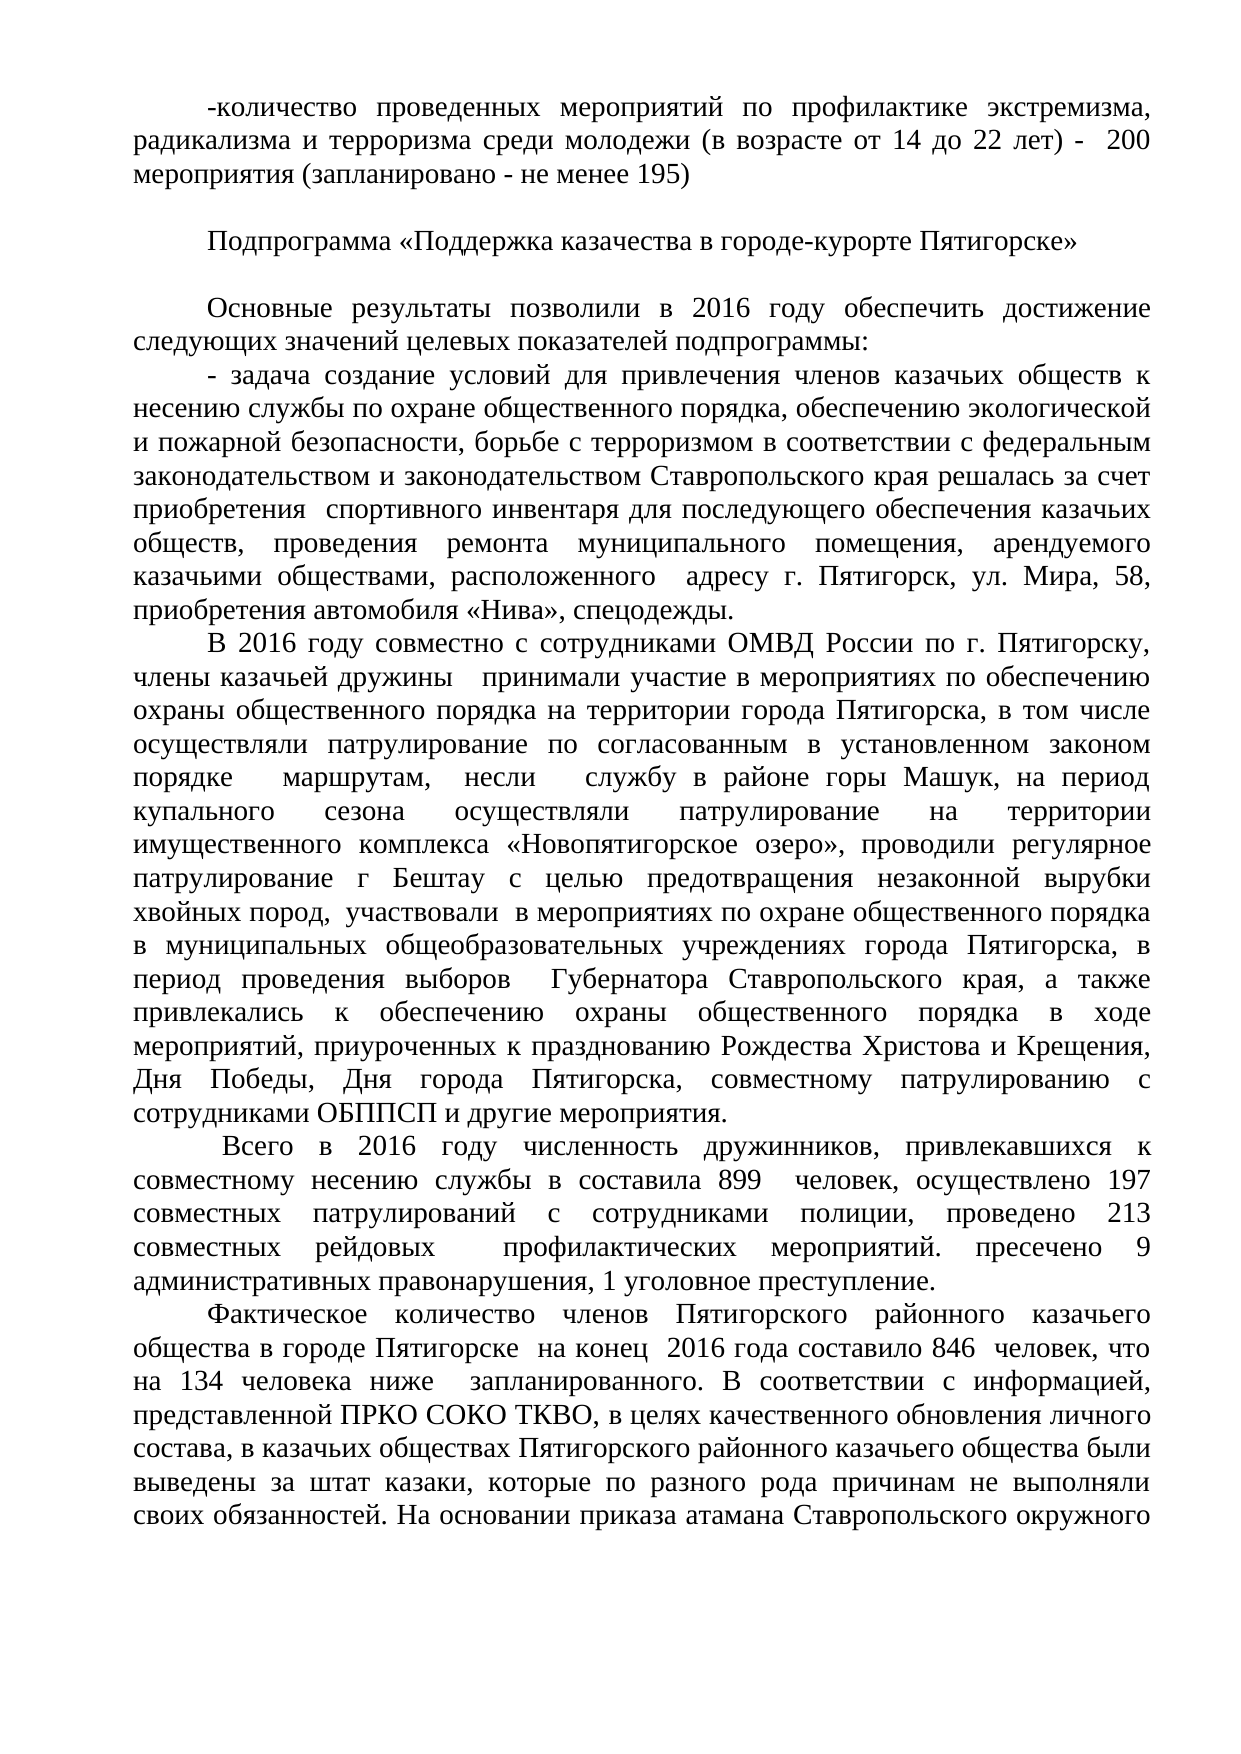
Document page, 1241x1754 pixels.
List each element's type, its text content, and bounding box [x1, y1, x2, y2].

text Основные результаты позволили в 2016 году обеспечить достижение следующих значений целевых показателей подпрограммы: [133, 290, 1152, 357]
text - задача создание условий для привлечения членов казачьих обществ к несению службы по охране общественного порядка, обеспечению экологической и пожарной безопасности, борьбе с терроризмом в соответствии с федеральным законодательством и законодательством Ставропольского края решалась за счет приобретения спортивного инвентаря для последующего обеспечения казачьих обществ, проведения ремонта муниципального помещения, арендуемого казачьими обществами, расположенного адресу г. Пятигорск, ул. Мира, 58, приобретения автомобиля «Нива», спецодежды. [133, 357, 1152, 625]
text В 2016 году совместно с сотрудниками ОМВД России по г. Пятигорску, члены казачьей дружины принимали участие в мероприятиях по обеспечению охраны общественного порядка на территории города Пятигорска, в том числе осуществляли патрулирование по согласованным в установленном законом порядке маршрутам, несли службу в районе горы Машук, на период купального сезона осуществляли патрулирование на территории имущественного комплекса «Новопятигорское озеро», проводили регулярное патрулирование г Бештау с целью предотвращения незаконной вырубки хвойных пород, участвовали в мероприятиях по охране общественного порядка в муниципальных общеобразовательных учреждениях города Пятигорска, в период проведения выборов Губернатора Ставропольского края, а также привлекались к обеспечению охраны общественного порядка в ходе мероприятий, приуроченных к празднованию Рождества Христова и Крещения, Дня Победы, Дня города Пятигорска, совместному патрулированию с сотрудниками ОБППСП и другие мероприятия. [133, 625, 1152, 1128]
text Всего в 2016 году численность дружинников, привлекавшихся к совместному несению службы в составила 899 человек, осуществлено 197 совместных патрулирований с сотрудниками полиции, проведено 213 совместных рейдовых профилактических мероприятий. пресечено 9 административных правонарушения, 1 уголовное преступление. [133, 1128, 1152, 1296]
text -количество проведенных мероприятий по профилактике экстремизма, радикализма и терроризма среди молодежи (в возрасте от 14 до 22 лет) - 200 мероприятия (запланировано - не менее 195) [133, 89, 1152, 189]
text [133, 1296, 1152, 1531]
text Подпрограмма «Поддержка казачества в городе-курорте Пятигорске» [133, 223, 1152, 256]
